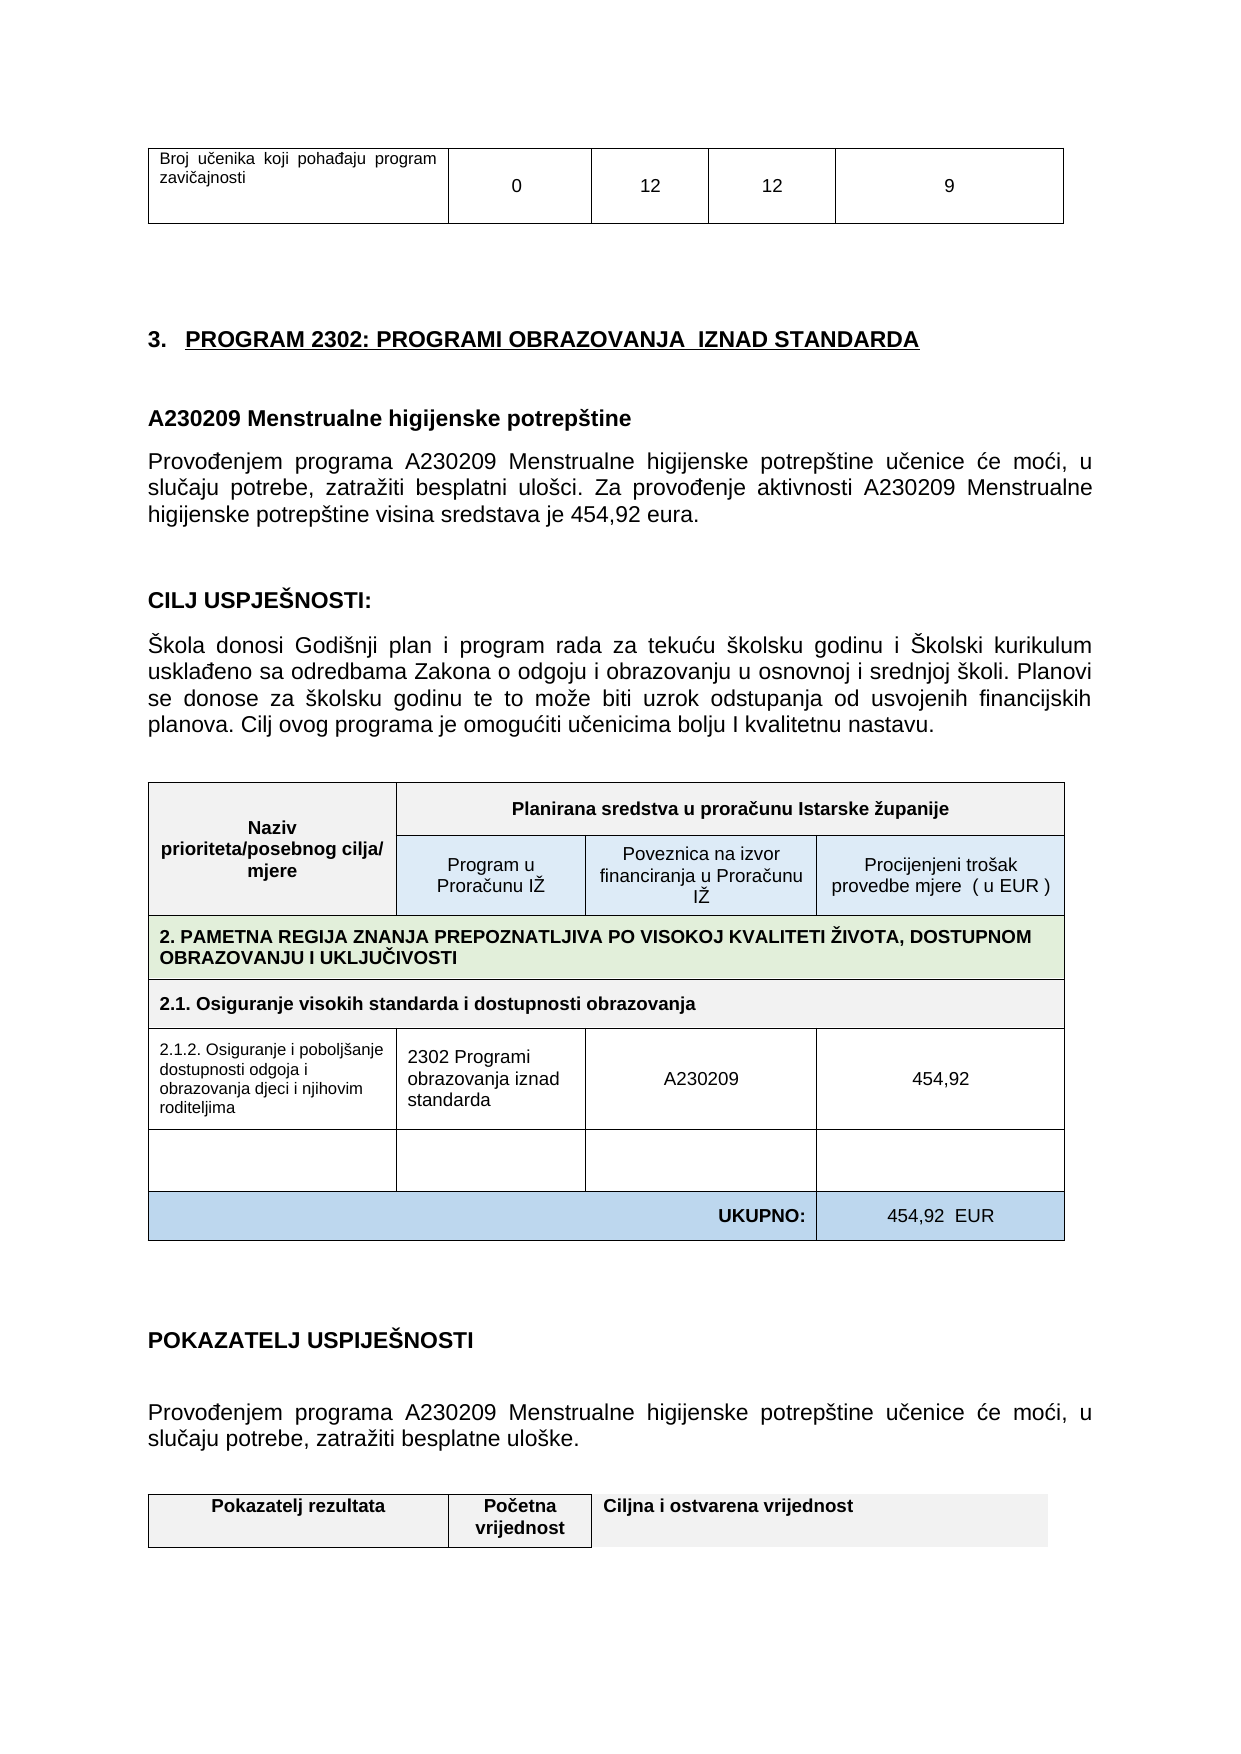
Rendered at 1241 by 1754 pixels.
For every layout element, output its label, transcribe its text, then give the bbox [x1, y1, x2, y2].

table_header Početna vrijednost [449, 1495, 591, 1547]
table_cell Broj učenika koji pohađaju program zavičajnosti [149, 149, 448, 223]
table_cell 2302 Programi obrazovanja iznad standarda [397, 1029, 585, 1129]
table_cell A230209 [586, 1029, 816, 1129]
table_cell Procijenjeni trošak provedbe mjere ( u EUR ) [817, 836, 1064, 915]
text Provođenjem programa A230209 Menstrualne higijenske potrepštine učenice će moći, u slučaju potrebe, zatražiti besplatni ulošci. Za provođenje aktivnosti A230209 Menstrualne higijenske potrepštine visina sredstava je 454,92 eura. [148, 448, 1093, 527]
text POKAZATELJ USPIJEŠNOSTI [148, 1327, 1093, 1353]
text A230209 Menstrualne higijenske potrepštine [148, 405, 1093, 431]
table_header Ciljna i ostvarena vrijednost [592, 1494, 1048, 1547]
table_cell [149, 1130, 396, 1191]
table_cell [397, 1130, 585, 1191]
table_cell 0 [449, 149, 591, 223]
table_cell [586, 1130, 816, 1191]
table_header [149, 1495, 448, 1547]
table_header Naziv prioriteta/posebnog cilja/ mjere [149, 783, 396, 915]
table_cell 2. PAMETNA REGIJA ZNANJA PREPOZNATLJIVA PO VISOKOJ KVALITETI ŽIVOTA, DOSTUPNOM OBRAZOVANJU I UKLJUČIVOSTI [149, 916, 1064, 978]
table_cell 454,92 EUR [817, 1192, 1064, 1240]
table_cell Poveznica na izvor financiranja u Proračunu IŽ [586, 836, 816, 915]
table_cell 2.1. Osiguranje visokih standarda i dostupnosti obrazovanja [149, 980, 1064, 1027]
table_cell Program u Proračunu IŽ [397, 836, 585, 915]
table_cell [817, 1130, 1064, 1191]
table_cell UKUPNO: [149, 1192, 816, 1240]
text Škola donosi Godišnji plan i program rada za tekuću školsku godinu i Školski kurikulum usklađeno sa odredbama Zakona o odgoju i obrazovanju u osnovnoj i srednjoj školi. Planovi se donose za školsku godinu te to može biti uzrok odstupanja od usvojenih financijskih planova. Cilj ovog programa je omogućiti učenicima bolju I kvalitetnu nastavu. [148, 632, 1093, 737]
table_cell 454,92 [817, 1029, 1064, 1129]
text CILJ USPJEŠNOSTI: [148, 587, 1093, 613]
table_cell 12 [592, 149, 708, 223]
table_header Planirana sredstva u proračunu Istarske županije [397, 783, 1064, 835]
table_cell 2.1.2. Osiguranje i poboljšanje dostupnosti odgoja i obrazovanja djeci i njihovim roditeljima [149, 1029, 396, 1129]
table_cell 9 [836, 149, 1063, 223]
list PROGRAM 2302: PROGRAMI OBRAZOVANJA IZNAD STANDARDA [148, 326, 1093, 352]
table_cell 12 [709, 149, 835, 223]
text Provođenjem programa A230209 Menstrualne higijenske potrepštine učenice će moći, u slučaju potrebe, zatražiti besplatne uloške. [148, 1398, 1093, 1451]
